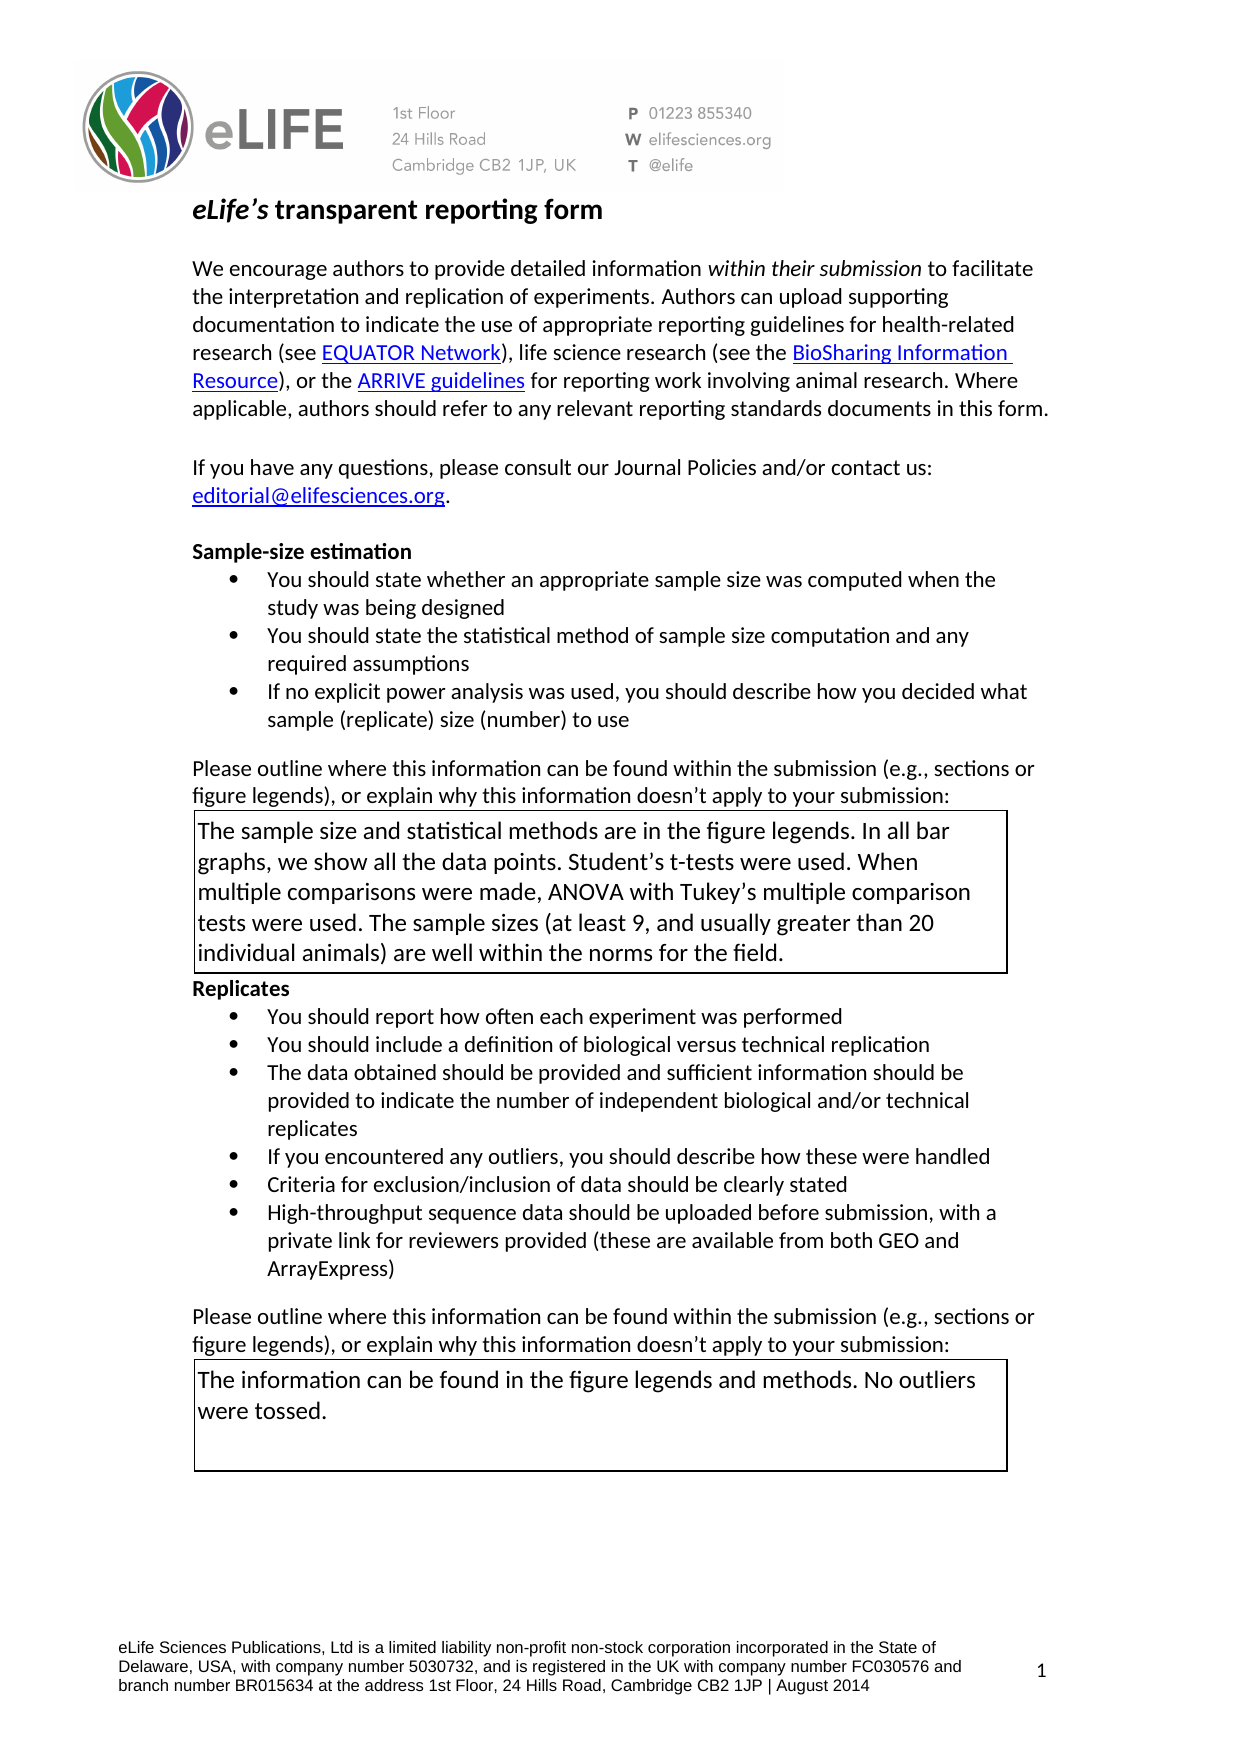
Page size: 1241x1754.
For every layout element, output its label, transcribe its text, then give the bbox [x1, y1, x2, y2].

list You should include a definition of biological versus technical replication [229, 1030, 1053, 1058]
text We encourage authors to provide detailed information within their submission to facilitate the interpretation and replication of experiments. Authors can upload supporting documentation to indicate the use of appropriate reporting guidelines for health-related research (see EQUATOR Network), life science research (see the BioSharing Information Resource), or the ARRIVE guidelines for reporting work involving animal research. Where applicable, authors should refer to any relevant reporting standards documents in this form. [192, 254, 1053, 423]
text If you have any questions, please consult our Journal Policies and/or contact us: editorial@elifesciences.org. [192, 453, 1053, 509]
text The sample size and statistical methods are in the figure legends. In all bar graphs, we show all the data points. Student’s t-tests were used. When multiple comparisons were made, ANOVA with Tukey’s multiple comparison tests were used. The sample sizes (at least 9, and usually greater than 20 individual animals) are well within the norms for the field. [195, 813, 1006, 970]
list You should state whether an appropriate sample size was computed when the study was being designed [229, 565, 1053, 621]
list The data obtained should be provided and sufficient information should be provided to indicate the number of independent biological and/or technical replicates [229, 1058, 1053, 1142]
text Replicates [192, 838, 1053, 1002]
list You should state the statistical method of sample size computation and any required assumptions [229, 621, 1053, 677]
list High-throughput sequence data should be uploaded before submission, with a private link for reviewers provided (these are available from both GEO and ArrayExpress) [229, 1198, 1053, 1282]
text eLife’s transparent reporting form [192, 191, 1053, 226]
list You should report how often each experiment was performed [229, 1002, 1053, 1030]
list If no explicit power analysis was used, you should describe how you decided what sample (replicate) size (number) to use [229, 677, 1053, 733]
list If you encountered any outliers, you should describe how these were handled [229, 1142, 1053, 1170]
text Sample-size estimation [192, 537, 1053, 565]
list Criteria for exclusion/inclusion of data should be clearly stated [229, 1170, 1053, 1198]
picture [73, 59, 784, 191]
text The information can be found in the figure legends and methods. No outliers were tossed. [195, 1362, 1006, 1427]
